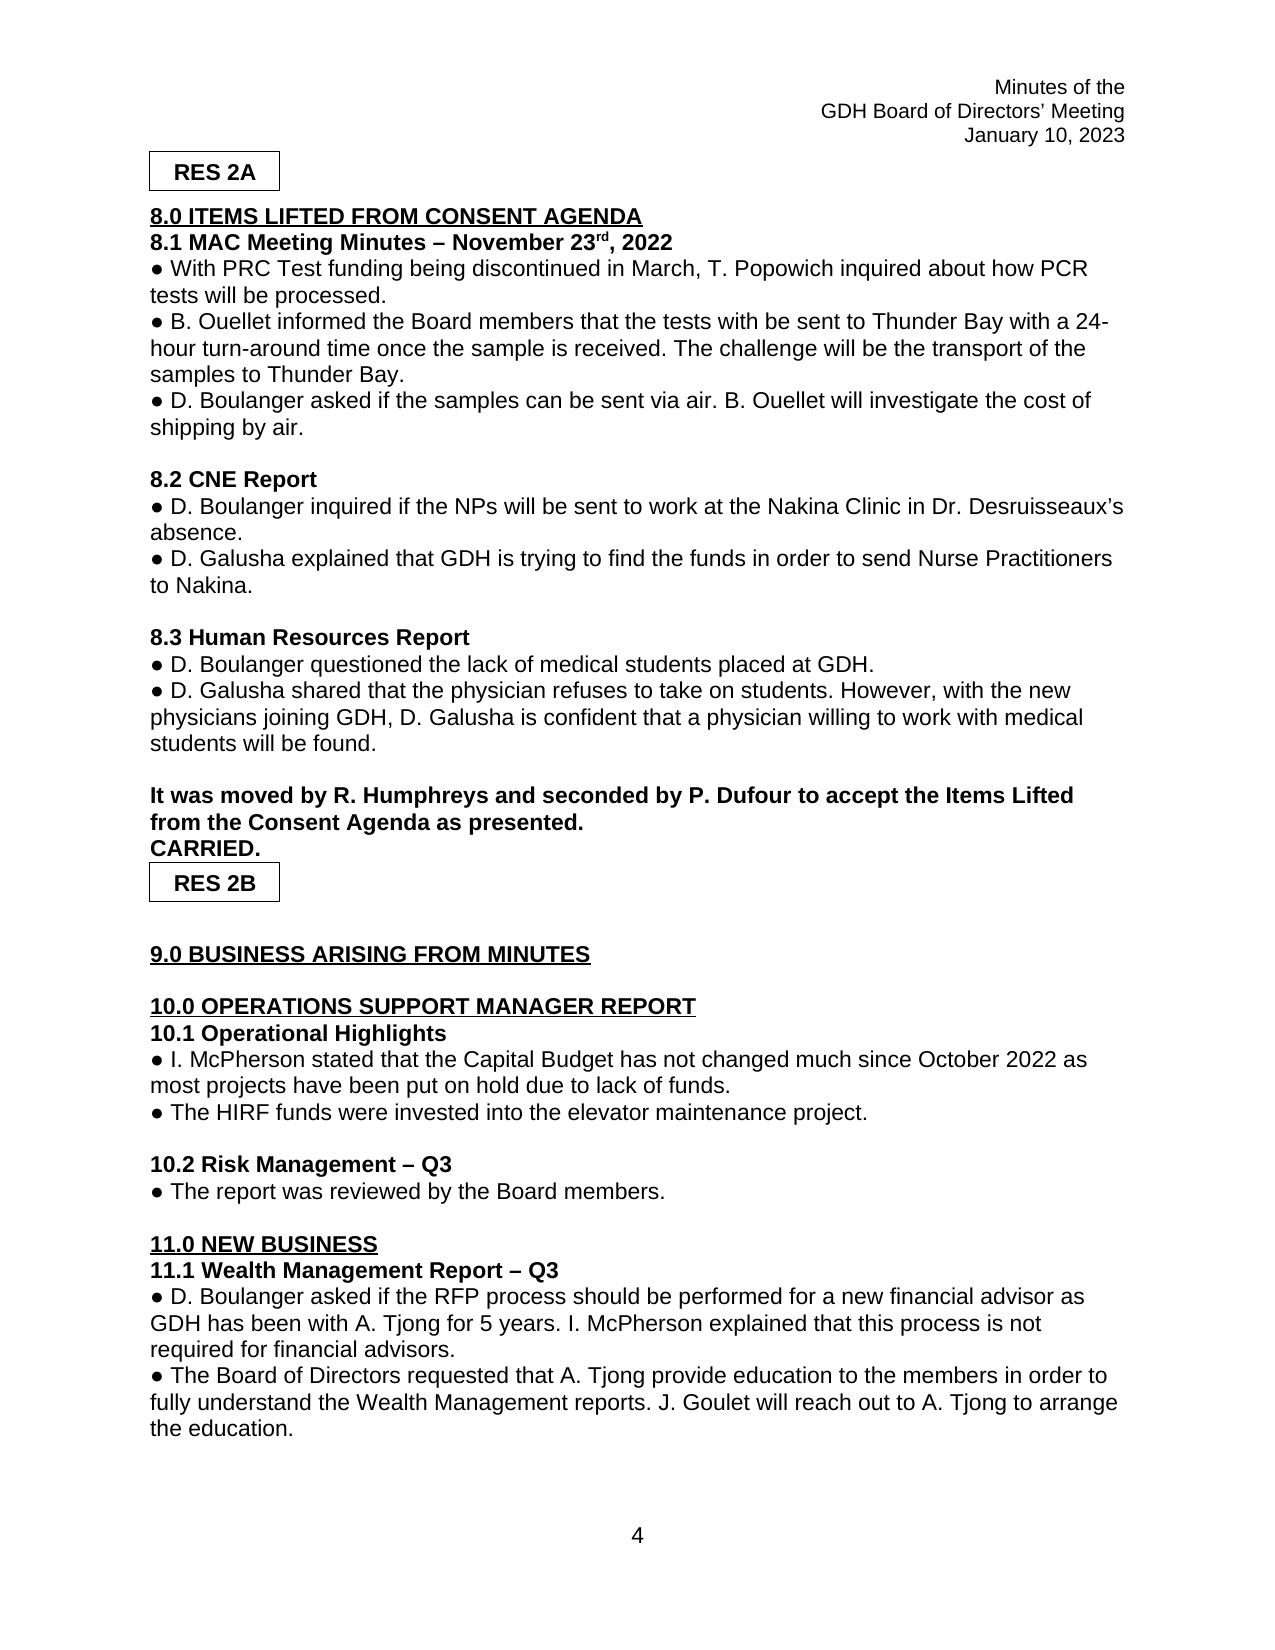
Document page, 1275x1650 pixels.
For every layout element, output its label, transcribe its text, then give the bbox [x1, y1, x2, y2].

text 9.0 BUSINESS ARISING FROM MINUTES [150, 941, 1125, 967]
text ● D. Galusha shared that the physician refuses to take on students. However, with the new physicians joining GDH, D. Galusha is confident that a physician willing to work with medical students will be found. [150, 677, 1125, 756]
text 10.1 Operational Highlights [150, 1020, 1125, 1046]
text 8.0 ITEMS LIFTED FROM CONSENT AGENDA [150, 203, 1125, 229]
text ● The report was reviewed by the Board members. [150, 1178, 1125, 1204]
text ● B. Ouellet informed the Board members that the tests with be sent to Thunder Bay with a 24-hour turn-around time once the sample is received. The challenge will be the transport of the samples to Thunder Bay. [150, 308, 1125, 387]
text ● D. Boulanger asked if the samples can be sent via air. B. Ouellet will investigate the cost of shipping by air. [150, 387, 1125, 440]
text 8.1 MAC Meeting Minutes – November 23rd, 2022 [150, 229, 1125, 255]
text 11.0 NEW BUSINESS [150, 1231, 1125, 1257]
text ● The Board of Directors requested that A. Tjong provide education to the members in order to fully understand the Wealth Management reports. J. Goulet will reach out to A. Tjong to arrange the education. [150, 1362, 1125, 1441]
text 8.2 CNE Report [150, 466, 1125, 493]
text 11.1 Wealth Management Report – Q3 [150, 1257, 1125, 1283]
text ● With PRC Test funding being discontinued in March, T. Popowich inquired about how PCR tests will be processed. [150, 255, 1125, 308]
text It was moved by R. Humphreys and seconded by P. Dufour to accept the Items Lifted from the Consent Agenda as presented. [150, 782, 1125, 835]
text ● D. Boulanger asked if the RFP process should be performed for a new financial advisor as GDH has been with A. Tjong for 5 years. I. McPherson explained that this process is not required for financial advisors. [150, 1283, 1125, 1362]
text 10.2 Risk Management – Q3 [150, 1151, 1125, 1178]
text ● D. Galusha explained that GDH is trying to find the funds in order to send Nurse Practitioners to Nakina. [150, 545, 1125, 598]
text ● D. Boulanger questioned the lack of medical students placed at GDH. [150, 651, 1125, 677]
text 8.3 Human Resources Report [150, 624, 1125, 651]
text CARRIED. [150, 835, 1125, 862]
text ● I. McPherson stated that the Capital Budget has not changed much since October 2022 as most projects have been put on hold due to lack of funds. [150, 1046, 1125, 1099]
text 10.0 OPERATIONS SUPPORT MANAGER REPORT [150, 993, 1125, 1020]
text ● D. Boulanger inquired if the NPs will be sent to work at the Nakina Clinic in Dr. Desruisseaux’s absence. [150, 493, 1125, 545]
text ● The HIRF funds were invested into the elevator maintenance project. [150, 1099, 1125, 1125]
